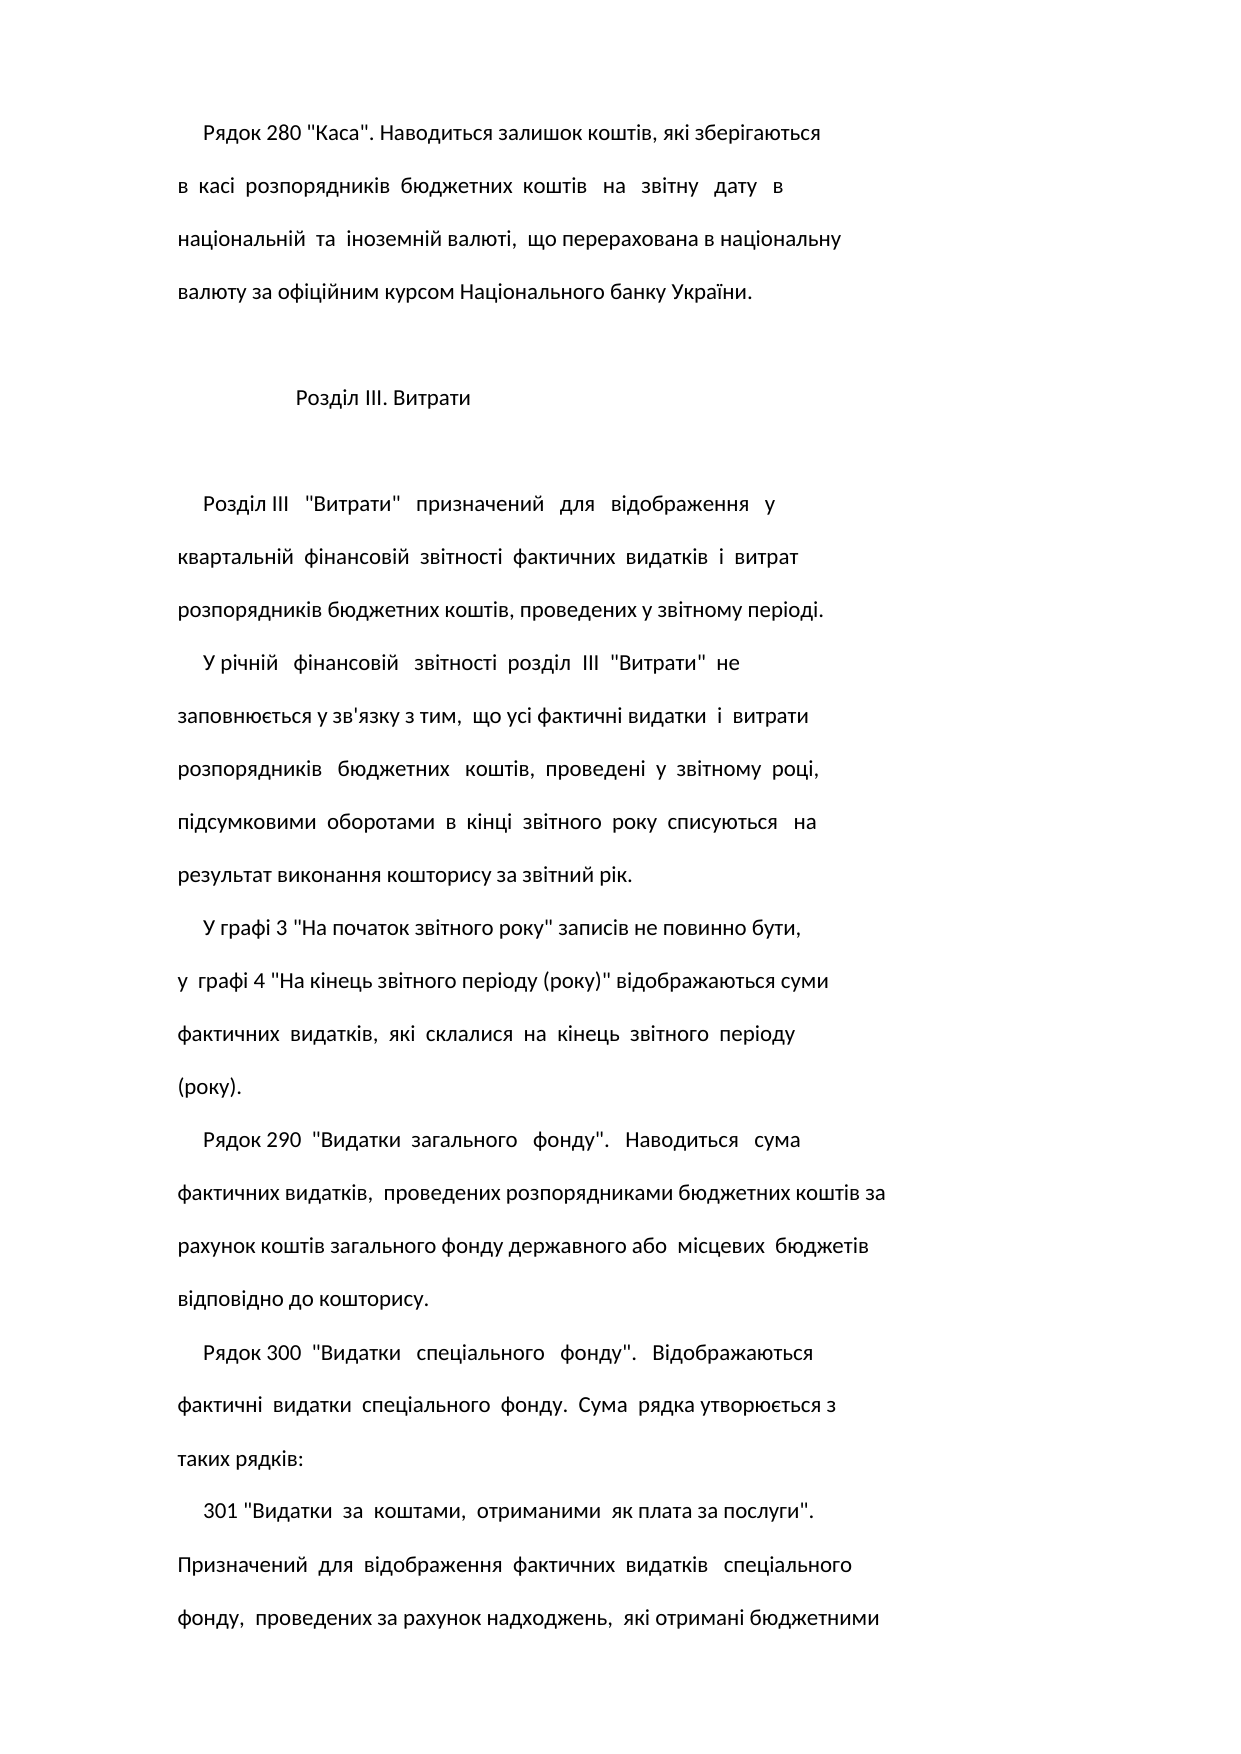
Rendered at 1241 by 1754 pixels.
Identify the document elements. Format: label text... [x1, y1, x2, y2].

text розпорядників бюджетних коштів, проведені у звітному році, [177, 754, 1152, 782]
text в касі розпорядників бюджетних коштів на звітну дату в [177, 171, 1152, 199]
text фактичних видатків, які склалися на кінець звітного періоду [177, 1019, 1152, 1047]
text таких рядків: [177, 1444, 1152, 1472]
text Рядок 280 "Каса". Наводиться залишок коштів, які зберігаються [177, 118, 1152, 146]
text фонду, проведених за рахунок надходжень, які отримані бюджетними [177, 1603, 1152, 1631]
text 301 "Видатки за коштами, отриманими як плата за послуги". [177, 1497, 1152, 1525]
text результат виконання кошторису за звітний рік. [177, 860, 1152, 888]
text фактичні видатки спеціального фонду. Сума рядка утворюється з [177, 1391, 1152, 1419]
text квартальній фінансовій звітності фактичних видатків і витрат [177, 542, 1152, 570]
text (року). [177, 1072, 1152, 1101]
text розпорядників бюджетних коштів, проведених у звітному періоді. [177, 595, 1152, 623]
text у графі 4 "На кінець звітного періоду (року)" відображаються суми [177, 966, 1152, 994]
text Рядок 290 "Видатки загального фонду". Наводиться сума [177, 1126, 1152, 1153]
text рахунок коштів загального фонду державного або місцевих бюджетів [177, 1232, 1152, 1259]
text Розділ III. Витрати [177, 383, 1152, 411]
text валюту за офіційним курсом Національного банку України. [177, 277, 1152, 305]
text відповідно до кошторису. [177, 1284, 1152, 1313]
text У графі 3 "На початок звітного року" записів не повинно бути, [177, 913, 1152, 941]
text У річній фінансовій звітності розділ III "Витрати" не [177, 648, 1152, 676]
text національній та іноземній валюті, що перерахована в національну [177, 224, 1152, 252]
text Призначений для відображення фактичних видатків спеціального [177, 1550, 1152, 1578]
text Рядок 300 "Видатки спеціального фонду". Відображаються [177, 1338, 1152, 1366]
text Розділ III "Витрати" призначений для відображення у [177, 489, 1152, 517]
text фактичних видатків, проведених розпорядниками бюджетних коштів за [177, 1178, 1152, 1207]
text підсумковими оборотами в кінці звітного року списуються на [177, 807, 1152, 835]
text заповнюється у зв'язку з тим, що усі фактичні видатки і витрати [177, 701, 1152, 729]
